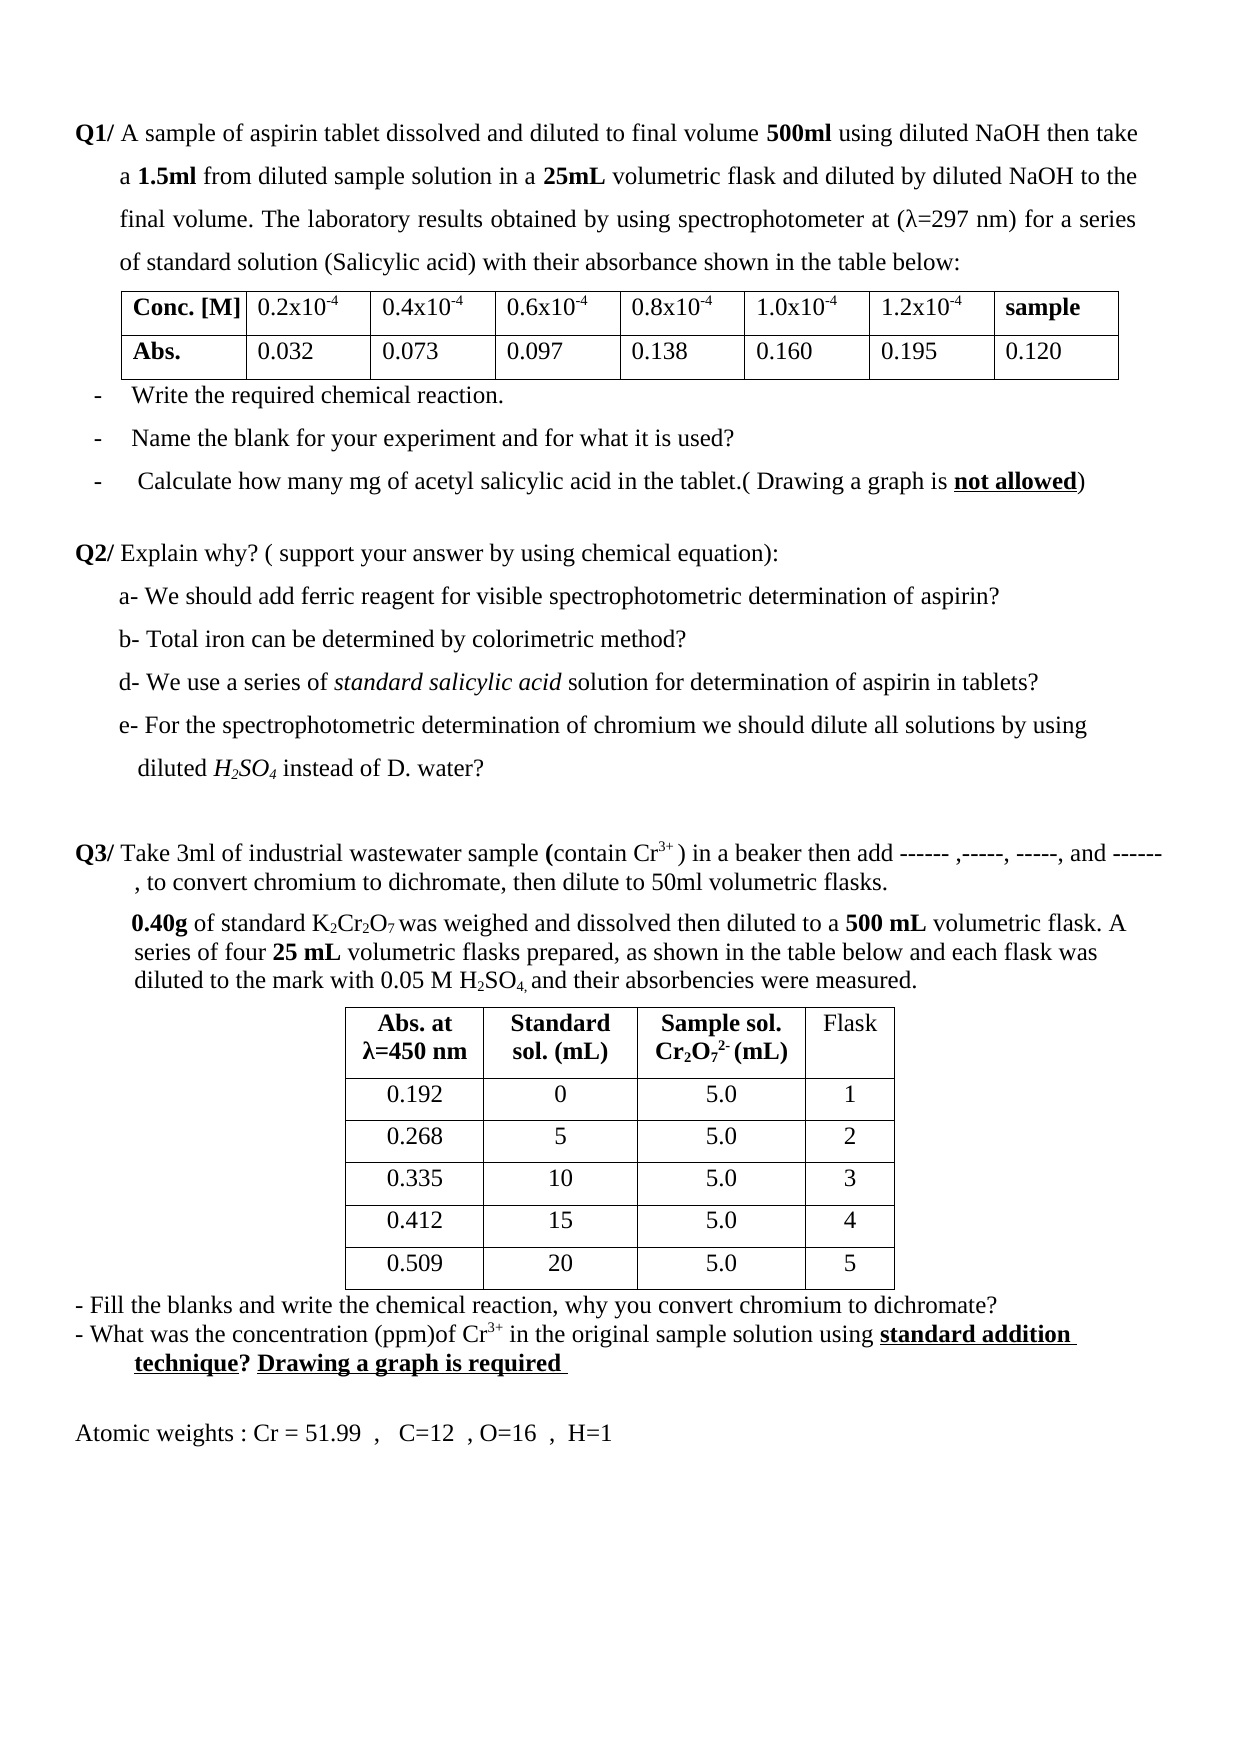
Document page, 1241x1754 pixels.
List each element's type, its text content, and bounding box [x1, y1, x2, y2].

table_cell 3 [806, 1163, 894, 1204]
list Name the blank for your experiment and for what it is used? [94, 423, 1215, 452]
table_cell 5 [806, 1248, 894, 1289]
table_cell 5.0 [638, 1163, 805, 1204]
text - What was the concentration (ppm)of Cr3+ in the original sample solution using standard addition technique? Drawing a graph is required [75, 1319, 1165, 1376]
text 0.40g of standard K2Cr2O7 was weighed and dissolved then diluted to a 500 mL volumetric flask. A series of four 25 mL volumetric flasks prepared, as shown in the table below and each flask was diluted to the mark with 0.05 M H2SO4, and their absorbencies were measured. [75, 908, 1165, 994]
table_cell 2 [806, 1121, 894, 1162]
table_cell 15 [484, 1206, 637, 1247]
table_cell 0.160 [745, 336, 869, 379]
table_header 1.2x10-4 [870, 292, 994, 335]
table_cell 0.335 [346, 1163, 483, 1204]
table_cell 5.0 [638, 1206, 805, 1247]
table_cell 0.032 [247, 336, 370, 379]
table_cell 0.412 [346, 1206, 483, 1247]
table_cell 0.509 [346, 1248, 483, 1289]
text diluted H2SO4 instead of D. water? [75, 753, 1165, 782]
text Atomic weights : Cr = 51.99 , C=12 , O=16 , H=1 [75, 1418, 1165, 1446]
table_header 1.0x10-4 [745, 292, 869, 335]
table_cell 5.0 [638, 1121, 805, 1162]
table_cell 5.0 [638, 1079, 805, 1120]
text e- For the spectrophotometric determination of chromium we should dilute all solutions by using [75, 710, 1165, 739]
table_header sample [995, 292, 1118, 335]
list Write the required chemical reaction. [94, 380, 1215, 408]
table_header Abs. at λ=450 nm [346, 1008, 483, 1078]
table_header 0.6x10-4 [496, 292, 620, 335]
table_header Conc. [M] [122, 292, 246, 335]
text - Fill the blanks and write the chemical reaction, why you convert chromium to dichromate? [75, 1290, 1165, 1319]
table_header 0.4x10-4 [371, 292, 495, 335]
table_header 0.2x10-4 [247, 292, 370, 335]
table_cell 0 [484, 1079, 637, 1120]
table_header Sample sol. Cr2O72- (mL) [638, 1008, 805, 1078]
table_header Standard sol. (mL) [484, 1008, 637, 1078]
text Q1/ A sample of aspirin tablet dissolved and diluted to final volume 500ml using diluted NaOH then take a 1.5ml from diluted sample solution in a 25mL volumetric flask and diluted by diluted NaOH to the final volume. The laboratory results obtained by using spectrophotometer at (λ=297 nm) for a series of standard solution (Salicylic acid) with their absorbance shown in the table below: [75, 118, 1138, 276]
table_cell 5.0 [638, 1248, 805, 1289]
table_cell 0.268 [346, 1121, 483, 1162]
table_cell 4 [806, 1206, 894, 1247]
text Q3/ Take 3ml of industrial wastewater sample (contain Cr3+ ) in a beaker then add ------ ,-----, -----, and ------ , to convert chromium to dichromate, then dilute to 50ml volumetric flasks. [75, 838, 1165, 895]
table_cell 20 [484, 1248, 637, 1289]
table_header Flask [806, 1008, 894, 1078]
table_header 0.8x10-4 [621, 292, 744, 335]
table_cell 1 [806, 1079, 894, 1120]
list Calculate how many mg of acetyl salicylic acid in the tablet.( Drawing a graph is not allowed) [94, 466, 1215, 495]
table_cell Abs. [122, 336, 246, 379]
text a- We should add ferric reagent for visible spectrophotometric determination of aspirin? [75, 581, 1165, 610]
table_cell 5 [484, 1121, 637, 1162]
table_cell 0.097 [496, 336, 620, 379]
table_cell 0.192 [346, 1079, 483, 1120]
table_cell 0.195 [870, 336, 994, 379]
table_cell 0.073 [371, 336, 495, 379]
table_cell 0.138 [621, 336, 744, 379]
text d- We use a series of standard salicylic acid solution for determination of aspirin in tablets? [75, 667, 1165, 696]
text b- Total iron can be determined by colorimetric method? [75, 624, 1165, 653]
table_cell 0.120 [995, 336, 1118, 379]
text Q2/ Explain why? ( support your answer by using chemical equation): [75, 538, 1165, 567]
table_cell 10 [484, 1163, 637, 1204]
